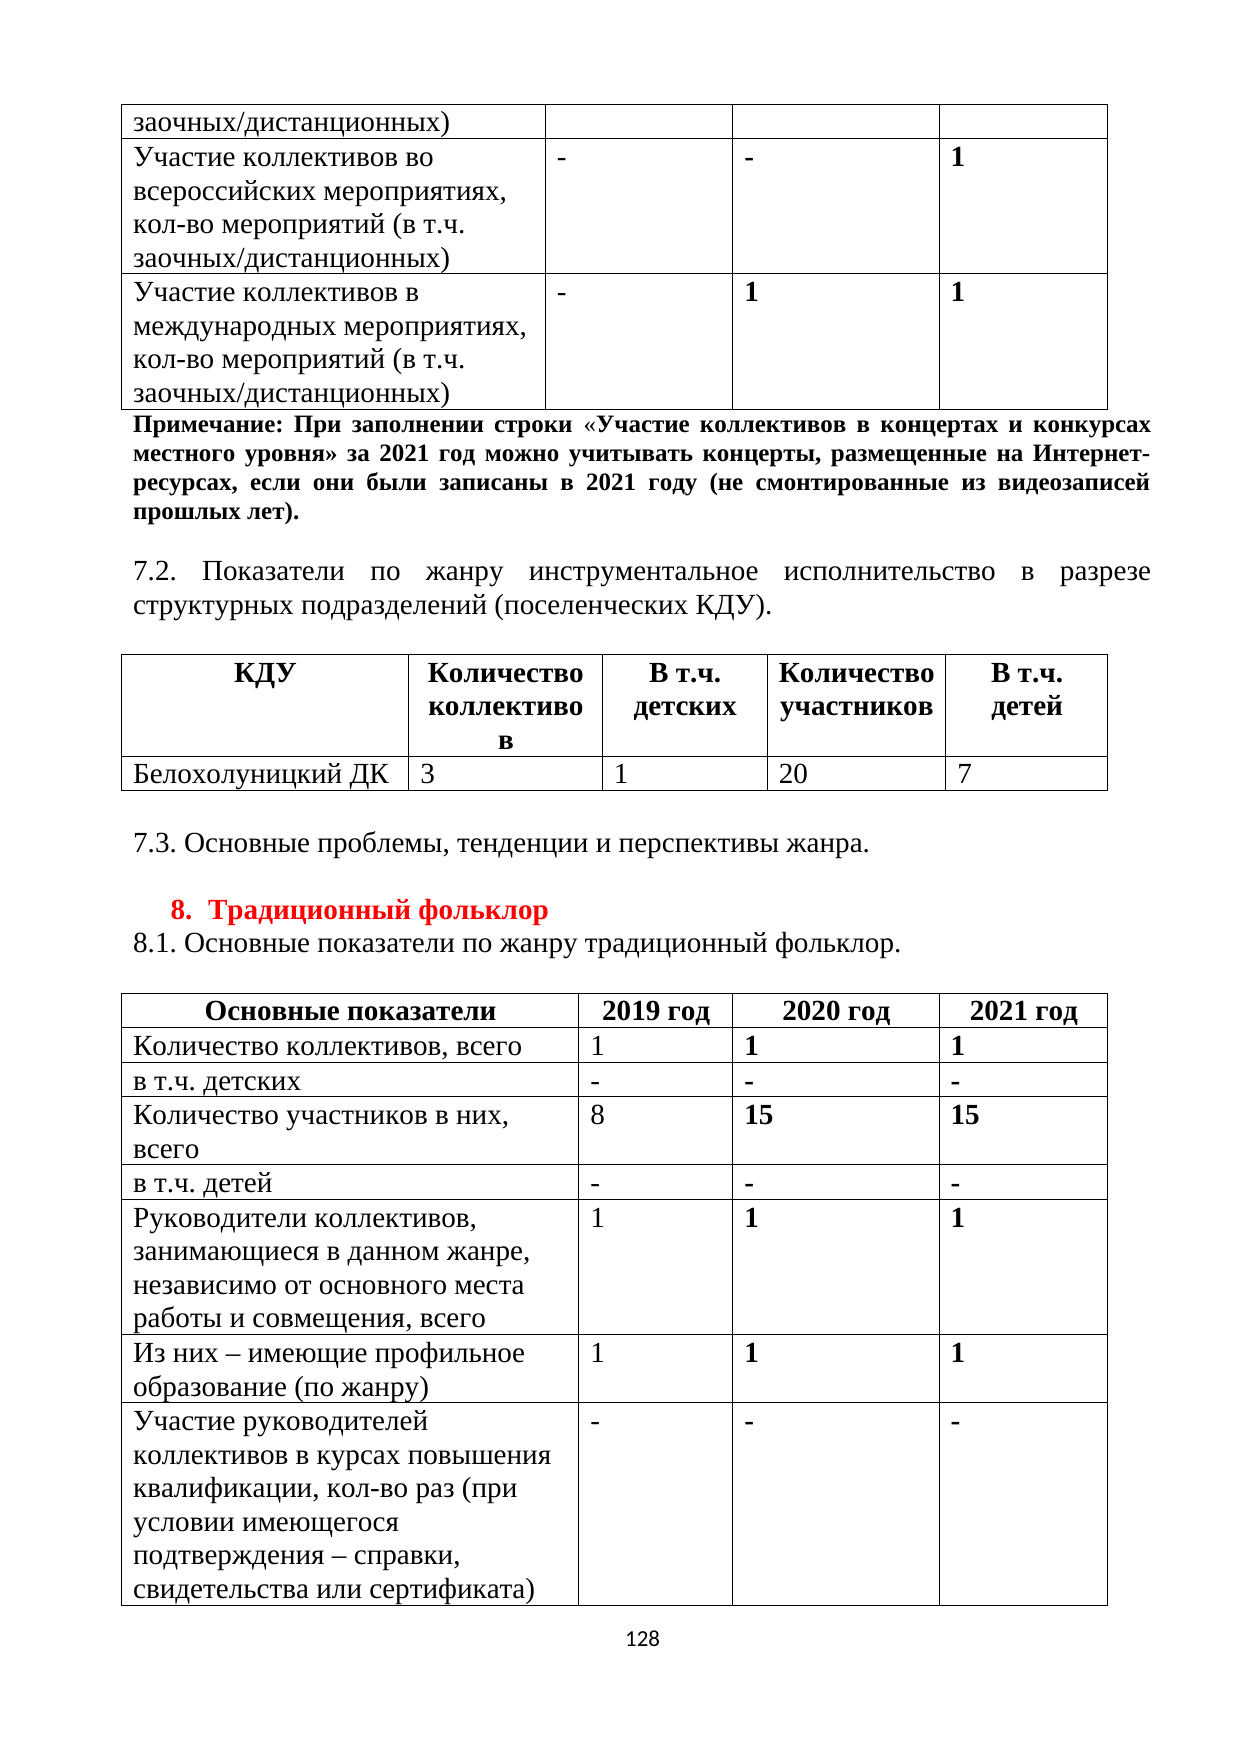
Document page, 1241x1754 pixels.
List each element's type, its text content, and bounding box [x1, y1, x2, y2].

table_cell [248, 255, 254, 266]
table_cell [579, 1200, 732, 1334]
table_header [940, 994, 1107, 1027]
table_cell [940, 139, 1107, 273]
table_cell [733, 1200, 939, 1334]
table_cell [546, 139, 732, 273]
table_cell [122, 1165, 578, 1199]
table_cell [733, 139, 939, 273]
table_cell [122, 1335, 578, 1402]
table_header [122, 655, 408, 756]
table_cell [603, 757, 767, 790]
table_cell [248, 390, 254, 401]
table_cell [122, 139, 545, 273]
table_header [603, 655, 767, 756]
text 8.1. Основные показатели по жанру традиционный фольклор. [133, 925, 1152, 959]
list Традиционный фольклор [170, 892, 1152, 925]
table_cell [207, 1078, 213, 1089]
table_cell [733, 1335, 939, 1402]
text 7.3. Основные проблемы, тенденции и перспективы жанра. [133, 825, 1152, 858]
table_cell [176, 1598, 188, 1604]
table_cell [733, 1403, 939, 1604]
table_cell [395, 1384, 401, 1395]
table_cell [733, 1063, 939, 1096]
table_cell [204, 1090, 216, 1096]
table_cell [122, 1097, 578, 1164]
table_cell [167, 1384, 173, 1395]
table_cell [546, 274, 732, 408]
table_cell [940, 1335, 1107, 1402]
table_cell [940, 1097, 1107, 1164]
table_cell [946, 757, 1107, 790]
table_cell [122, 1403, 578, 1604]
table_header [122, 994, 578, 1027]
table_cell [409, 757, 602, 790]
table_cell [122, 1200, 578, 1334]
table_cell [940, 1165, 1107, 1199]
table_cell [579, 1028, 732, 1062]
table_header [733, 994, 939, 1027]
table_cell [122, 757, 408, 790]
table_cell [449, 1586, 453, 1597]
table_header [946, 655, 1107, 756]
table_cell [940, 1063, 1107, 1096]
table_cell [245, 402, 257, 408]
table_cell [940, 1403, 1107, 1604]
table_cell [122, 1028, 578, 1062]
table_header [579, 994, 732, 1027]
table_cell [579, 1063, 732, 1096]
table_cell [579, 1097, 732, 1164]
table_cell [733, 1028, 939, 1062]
text Примечание: При заполнении строки «Участие коллективов в концертах и конкурсах местного уровня» за 2021 год можно учитывать концерты, размещенные на Интернет-ресурсах, если они были записаны в 2021 году (не смонтированные из видеозаписей прошлых лет). [133, 409, 1152, 524]
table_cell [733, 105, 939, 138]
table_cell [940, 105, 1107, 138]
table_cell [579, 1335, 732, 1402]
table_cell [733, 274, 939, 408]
text 7.2. Показатели по жанру инструментальное исполнительство в разрезе структурных подразделений (поселенческих КДУ). [133, 553, 1152, 620]
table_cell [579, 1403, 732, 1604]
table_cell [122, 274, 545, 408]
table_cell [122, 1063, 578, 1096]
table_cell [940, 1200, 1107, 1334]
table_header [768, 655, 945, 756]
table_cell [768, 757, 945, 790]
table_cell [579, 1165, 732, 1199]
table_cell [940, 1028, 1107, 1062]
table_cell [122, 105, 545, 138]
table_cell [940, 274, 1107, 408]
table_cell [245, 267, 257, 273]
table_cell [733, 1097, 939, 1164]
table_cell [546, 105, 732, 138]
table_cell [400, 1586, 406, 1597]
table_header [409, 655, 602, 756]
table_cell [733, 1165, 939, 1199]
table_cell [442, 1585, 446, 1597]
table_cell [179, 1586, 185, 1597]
